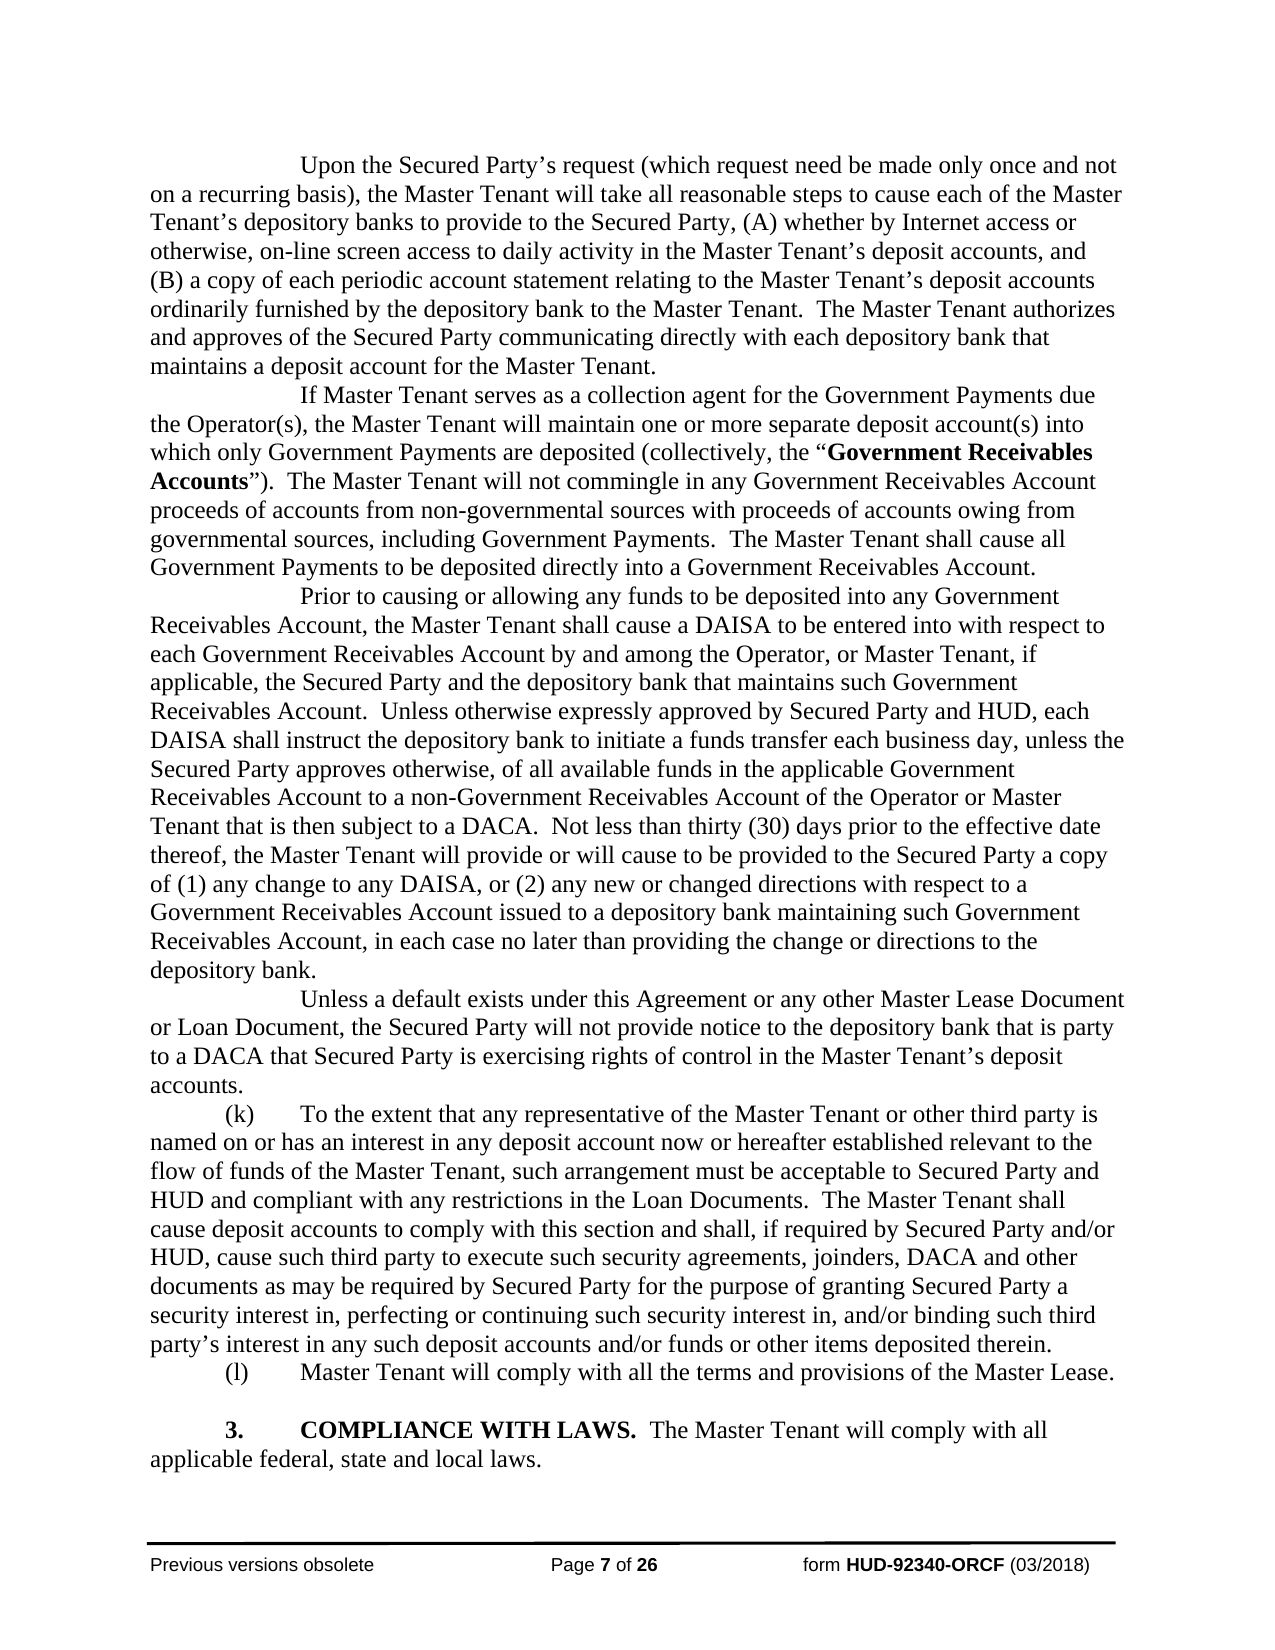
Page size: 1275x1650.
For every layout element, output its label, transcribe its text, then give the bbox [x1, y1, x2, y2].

text (k) To the extent that any representative of the Master Tenant or other third party is named on or has an interest in any deposit account now or hereafter established relevant to the flow of funds of the Master Tenant, such arrangement must be acceptable to Secured Party and HUD and compliant with any restrictions in the Loan Documents. The Master Tenant shall cause deposit accounts to comply with this section and shall, if required by Secured Party and/or HUD, cause such third party to execute such security agreements, joinders, DACA and other documents as may be required by Secured Party for the purpose of granting Secured Party a security interest in, perfecting or continuing such security interest in, and/or binding such third party’s interest in any such deposit accounts and/or funds or other items deposited therein. [150, 1099, 1125, 1357]
text If Master Tenant serves as a collection agent for the Government Payments due the Operator(s), the Master Tenant will maintain one or more separate deposit account(s) into which only Government Payments are deposited (collectively, the “Government Receivables Accounts”). The Master Tenant will not commingle in any Government Receivables Account proceeds of accounts from non-governmental sources with proceeds of accounts owing from governmental sources, including Government Payments. The Master Tenant shall cause all Government Payments to be deposited directly into a Government Receivables Account. [150, 380, 1125, 581]
text Unless a default exists under this Agreement or any other Master Lease Document or Loan Document, the Secured Party will not provide notice to the depository bank that is party to a DACA that Secured Party is exercising rights of control in the Master Tenant’s deposit accounts. [150, 984, 1125, 1099]
text (l) Master Tenant will comply with all the terms and provisions of the Master Lease. [150, 1357, 1125, 1386]
text Prior to causing or allowing any funds to be deposited into any Government Receivables Account, the Master Tenant shall cause a DAISA to be entered into with respect to each Government Receivables Account by and among the Operator, or Master Tenant, if applicable, the Secured Party and the depository bank that maintains such Government Receivables Account. Unless otherwise expressly approved by Secured Party and HUD, each DAISA shall instruct the depository bank to initiate a funds transfer each business day, unless the Secured Party approves otherwise, of all available funds in the applicable Government Receivables Account to a non-Government Receivables Account of the Operator or Master Tenant that is then subject to a DACA. Not less than thirty (30) days prior to the effective date thereof, the Master Tenant will provide or will cause to be provided to the Secured Party a copy of (1) any change to any DAISA, or (2) any new or changed directions with respect to a Government Receivables Account issued to a depository bank maintaining such Government Receivables Account, in each case no later than providing the change or directions to the depository bank. [150, 581, 1125, 984]
text Upon the Secured Party’s request (which request need be made only once and not on a recurring basis), the Master Tenant will take all reasonable steps to cause each of the Master Tenant’s depository banks to provide to the Secured Party, (A) whether by Internet access or otherwise, on-line screen access to daily activity in the Master Tenant’s deposit accounts, and (B) a copy of each periodic account statement relating to the Master Tenant’s deposit accounts ordinarily furnished by the depository bank to the Master Tenant. The Master Tenant authorizes and approves of the Secured Party communicating directly with each depository bank that maintains a deposit account for the Master Tenant. [150, 150, 1125, 380]
list COMPLIANCE WITH LAWS. The Master Tenant will comply with all applicable federal, state and local laws. [150, 1415, 1125, 1472]
